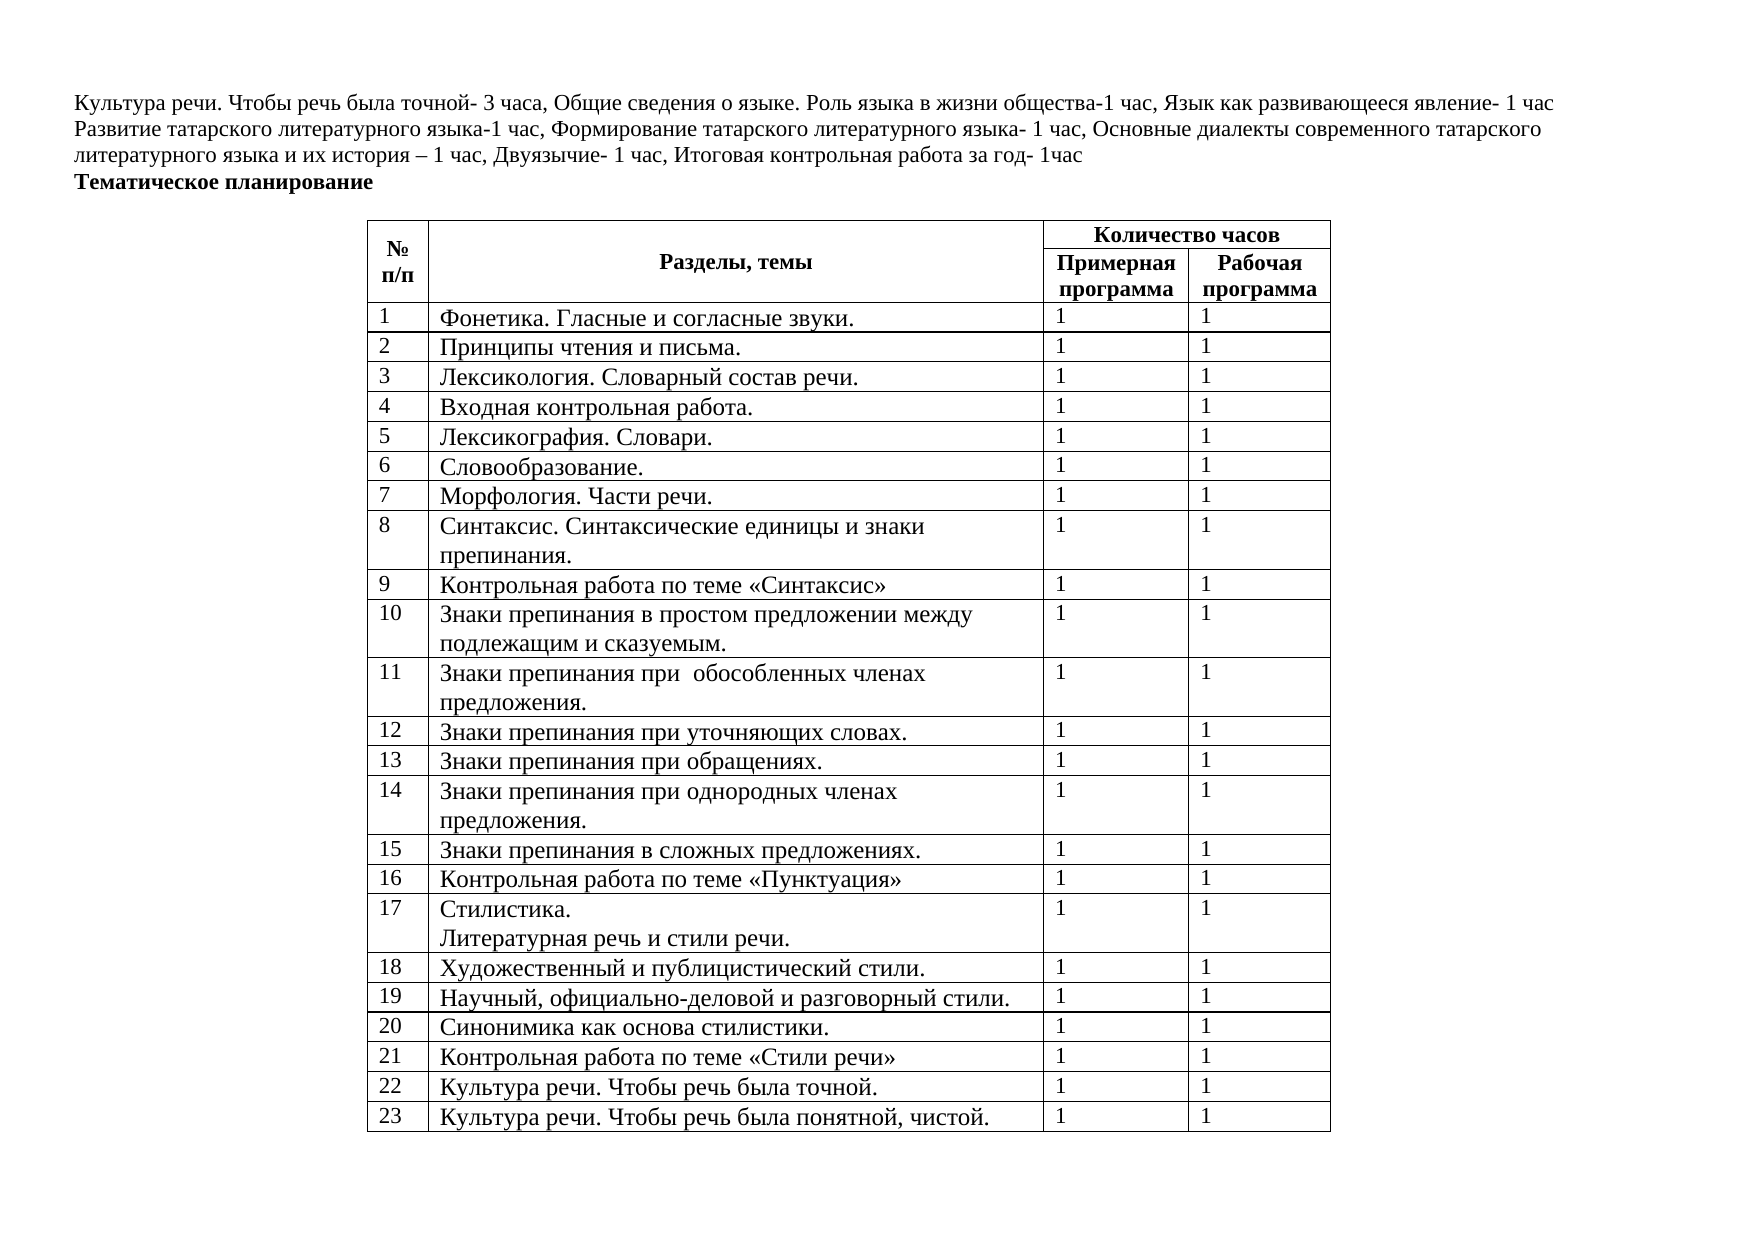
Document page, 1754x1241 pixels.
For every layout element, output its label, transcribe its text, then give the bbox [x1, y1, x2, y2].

table_cell 1 [1189, 1102, 1330, 1131]
table_cell 17 [368, 894, 428, 952]
table_cell Принципы чтения и письма. [429, 333, 1043, 361]
table_cell Рабочая программа [1189, 249, 1330, 302]
table_cell 1 [1189, 953, 1330, 982]
table_cell 1 [1044, 570, 1188, 598]
table_cell 18 [368, 953, 428, 982]
table_cell 1 [1044, 894, 1188, 952]
table_cell 3 [368, 362, 428, 391]
table_cell 1 [1044, 481, 1188, 510]
table_cell 1 [1189, 303, 1330, 331]
table_cell 1 [1189, 1013, 1330, 1041]
table_cell 1 [1044, 658, 1188, 716]
table_cell 1 [1189, 658, 1330, 716]
table_cell 1 [1044, 983, 1188, 1011]
table_cell 2 [368, 333, 428, 361]
table_cell Знаки препинания в сложных предложениях. [429, 835, 1043, 863]
table_cell 1 [1189, 452, 1330, 480]
table_cell Культура речи. Чтобы речь была точной. [429, 1072, 1043, 1101]
table_cell 9 [368, 570, 428, 598]
table_cell Знаки препинания при обособленных членах предложения. [429, 658, 1043, 716]
table_cell 7 [368, 481, 428, 510]
table_cell 4 [368, 392, 428, 421]
table_cell 1 [1189, 422, 1330, 451]
table_cell 1 [1189, 717, 1330, 745]
text Культура речи. Чтобы речь была точной- 3 часа, Общие сведения о языке. Роль языка в жизни общества-1 час, Язык как развивающееся явление- 1 час [74, 89, 1624, 115]
table_cell 1 [1044, 362, 1188, 391]
table_cell 8 [368, 511, 428, 569]
table_cell 15 [368, 835, 428, 863]
table_cell 1 [1044, 776, 1188, 834]
table_cell Научный, официально-деловой и разговорный стили. [429, 983, 1043, 1011]
table_cell 1 [1189, 983, 1330, 1011]
table_cell 1 [1044, 303, 1188, 331]
table_cell Лексикография. Словари. [429, 422, 1043, 451]
table_cell 1 [1189, 746, 1330, 775]
table_cell Знаки препинания при уточняющих словах. [429, 717, 1043, 745]
table_cell Примерная программа [1044, 249, 1188, 302]
table_header Количество часов [1044, 221, 1330, 248]
table_cell 1 [1189, 481, 1330, 510]
table_cell 1 [1189, 570, 1330, 598]
table_cell 1 [1189, 865, 1330, 893]
table_header № п/п [368, 221, 428, 302]
table_cell Морфология. Части речи. [429, 481, 1043, 510]
table_cell 5 [368, 422, 428, 451]
table_cell 1 [1189, 362, 1330, 391]
table_cell 12 [368, 717, 428, 745]
table_cell 1 [1044, 600, 1188, 657]
table_cell Контрольная работа по теме «Синтаксис» [429, 570, 1043, 598]
text Тематическое планирование [74, 168, 1624, 194]
table_cell 10 [368, 600, 428, 657]
table_cell 21 [368, 1042, 428, 1071]
table_cell Контрольная работа по теме «Стили речи» [429, 1042, 1043, 1071]
table_cell 1 [1189, 1042, 1330, 1071]
table_cell Синтаксис. Синтаксические единицы и знаки препинания. [429, 511, 1043, 569]
table_cell Фонетика. Гласные и согласные звуки. [429, 303, 1043, 331]
table_cell 1 [1044, 717, 1188, 745]
table_cell 1 [1189, 776, 1330, 834]
table_cell Словообразование. [429, 452, 1043, 480]
table_cell Стилистика. Литературная речь и стили речи. [429, 894, 1043, 952]
table_cell 1 [1044, 392, 1188, 421]
table_cell 1 [1189, 1072, 1330, 1101]
table_cell 23 [368, 1102, 428, 1131]
table_cell 1 [1044, 1072, 1188, 1101]
table_cell 6 [368, 452, 428, 480]
table_cell 1 [1044, 953, 1188, 982]
table_cell 1 [1189, 392, 1330, 421]
table_header Разделы, темы [429, 221, 1043, 302]
table_cell 1 [1189, 600, 1330, 657]
table_cell 11 [368, 658, 428, 716]
table_cell 13 [368, 746, 428, 775]
table_cell 1 [1189, 511, 1330, 569]
table_cell 1 [1044, 1013, 1188, 1041]
table_cell Знаки препинания при обращениях. [429, 746, 1043, 775]
table_cell Знаки препинания при однородных членах предложения. [429, 776, 1043, 834]
table_cell Знаки препинания в простом предложении между подлежащим и сказуемым. [429, 600, 1043, 657]
table_cell 1 [1044, 746, 1188, 775]
table_cell Синонимика как основа стилистики. [429, 1013, 1043, 1041]
table_cell 1 [1189, 894, 1330, 952]
table_cell Входная контрольная работа. [429, 392, 1043, 421]
table_cell 20 [368, 1013, 428, 1041]
table_cell 1 [368, 303, 428, 331]
table_cell Контрольная работа по теме «Пунктуация» [429, 865, 1043, 893]
table_cell 1 [1044, 835, 1188, 863]
table_cell 1 [1044, 452, 1188, 480]
table_cell 14 [368, 776, 428, 834]
table_cell 19 [368, 983, 428, 1011]
table_cell 1 [1189, 333, 1330, 361]
table_cell 1 [1044, 511, 1188, 569]
table_cell 1 [1044, 422, 1188, 451]
table_cell Художественный и публицистический стили. [429, 953, 1043, 982]
table_cell Лексикология. Словарный состав речи. [429, 362, 1043, 391]
table_cell 22 [368, 1072, 428, 1101]
table_cell 1 [1044, 333, 1188, 361]
table_cell 1 [1189, 835, 1330, 863]
table_cell 1 [1044, 865, 1188, 893]
table_cell 16 [368, 865, 428, 893]
table_cell 1 [1044, 1042, 1188, 1071]
table_cell 1 [1044, 1102, 1188, 1131]
text Развитие татарского литературного языка-1 час, Формирование татарского литературного языка- 1 час, Основные диалекты современного татарского литературного языка и их история – 1 час, Двуязычие- 1 час, Итоговая контрольная работа за год- 1час [74, 115, 1624, 168]
table_cell Культура речи. Чтобы речь была понятной, чистой. [429, 1102, 1043, 1131]
